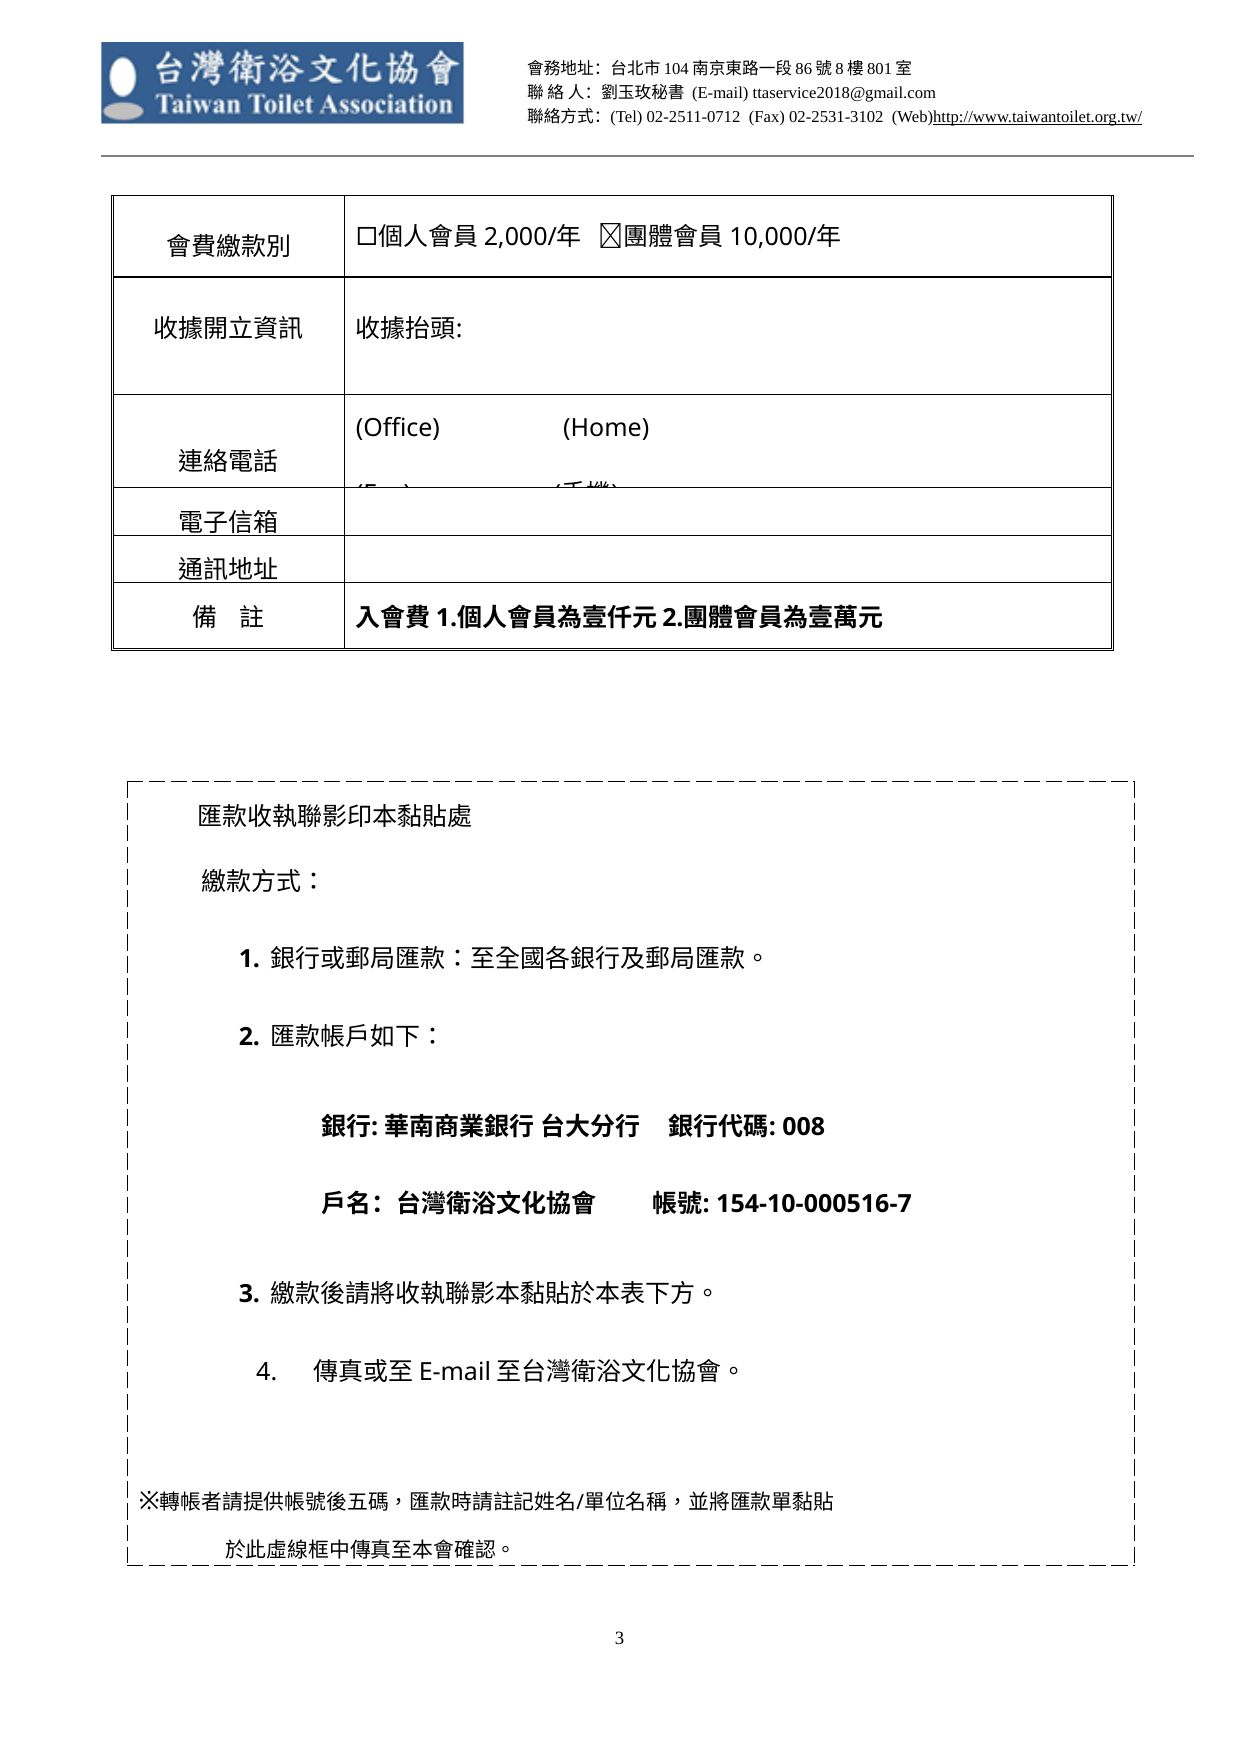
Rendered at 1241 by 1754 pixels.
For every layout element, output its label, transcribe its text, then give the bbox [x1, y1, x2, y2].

picture [101, 42, 465, 126]
table_cell 電子信箱 [114, 488, 344, 534]
table_cell 收據開立資訊 [114, 278, 344, 393]
table_cell [345, 488, 1111, 534]
table_cell (Office) (Home) (Fax) (手機) [345, 395, 1111, 487]
table_cell 備 註 [114, 583, 344, 648]
table_cell 會費繳款別 [114, 196, 344, 276]
table_cell 通訊地址 [114, 536, 344, 582]
table_cell 個人會員 2,000/年 團體會員 10,000/年 學生會員 200/年(具學生身份者) [345, 196, 1111, 276]
table_cell 收據抬頭: 郵寄地址: 收件人: ⼞同會務聯絡人 [345, 278, 1111, 393]
table_cell 連絡電話 [114, 395, 344, 487]
table_cell [345, 536, 1111, 582]
table_header 匯款收執聯影印本黏貼處 繳款方式： 銀行或郵局匯款：至全國各銀行及郵局匯款。 匯款帳戶如下： 繳款後請將收執聯影本黏貼於本表下方。 4. 傳真或至E-mail至台灣衛浴文化協會。 ※轉帳者請提供帳號後五碼，匯款時請註記姓名/單位名稱，並將匯款單黏貼 於此虛線框中傳真至本會確認。 [127, 781, 1134, 1564]
table_cell 入會費1.個人會員為壹仟元2.團體會員為壹萬元 [345, 583, 1111, 648]
